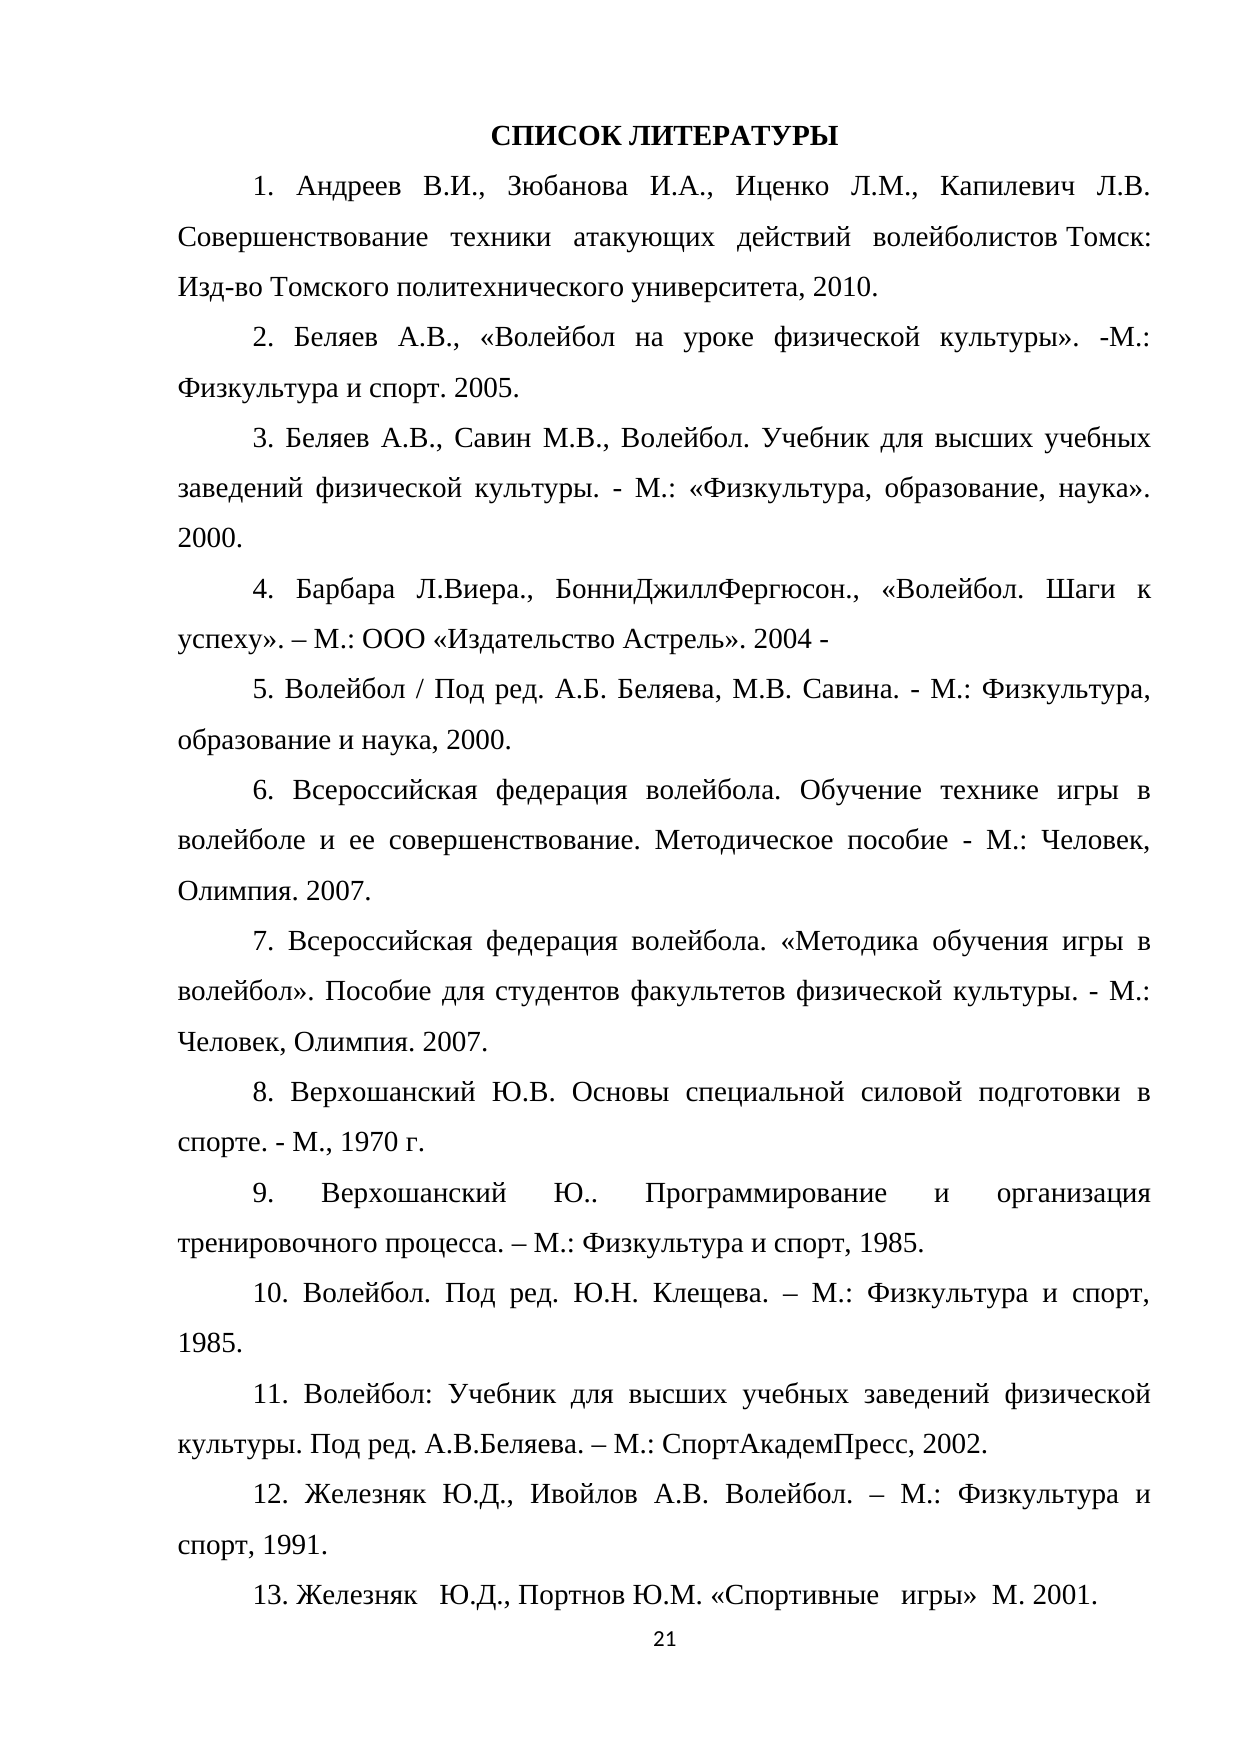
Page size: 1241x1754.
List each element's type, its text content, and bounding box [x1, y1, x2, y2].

text 8. Верхошанский Ю.В. Основы специальной силовой подготовки в спорте. - М., 1970 г. [177, 1074, 1152, 1158]
text 3. Беляев А.В., Савин М.В., Волейбол. Учебник для высших учебных заведений физической культуры. - М.: «Физкультура, образование, наука». 2000. [177, 420, 1152, 554]
text 9. Верхошанский Ю.. Программирование и организация тренировочного процесса. – М.: Физкультура и спорт, 1985. [177, 1175, 1152, 1258]
text СПИСОК ЛИТЕРАТУРЫ [177, 118, 1152, 152]
text 4. Барбара Л.Виера., БонниДжиллФергюсон., «Волейбол. Шаги к успеху». – М.: ООО «Издательство Астрель». 2004 - [177, 571, 1152, 655]
text 7. Всероссийская федерация волейбола. «Методика обучения игры в волейбол». Пособие для студентов факультетов физической культуры. - М.: Человек, Олимпия. 2007. [177, 923, 1152, 1057]
text 13. Железняк Ю.Д., Портнов Ю.М. «Спортивные игры» М. 2001. [177, 1577, 1152, 1611]
text 1. Андреев В.И., Зюбанова И.А., Иценко Л.М., Капилевич Л.В. Совершенствование техники атакующих действий волейболистов Томск: Изд-во Томского политехнического университета, 2010. [177, 168, 1152, 303]
text 11. Волейбол: Учебник для высших учебных заведений физической культуры. Под ред. А.В.Беляева. – М.: СпортАкадемПресс, 2002. [177, 1376, 1152, 1460]
text 10. Волейбол. Под ред. Ю.Н. Клещева. – М.: Физкультура и спорт, 1985. [177, 1275, 1152, 1359]
text 6. Всероссийская федерация волейбола. Обучение технике игры в волейболе и ее совершенствование. Методическое пособие - М.: Человек, Олимпия. 2007. [177, 772, 1152, 906]
text 12. Железняк Ю.Д., Ивойлов А.В. Волейбол. – М.: Физкультура и спорт, 1991. [177, 1477, 1152, 1560]
text 5. Волейбол / Под ред. А.Б. Беляева, М.В. Савина. - М.: Физкультура, образование и наука, 2000. [177, 672, 1152, 755]
text 2. Беляев А.В., «Волейбол на уроке физической культуры». -М.: Физкультура и спорт. 2005. [177, 319, 1152, 403]
